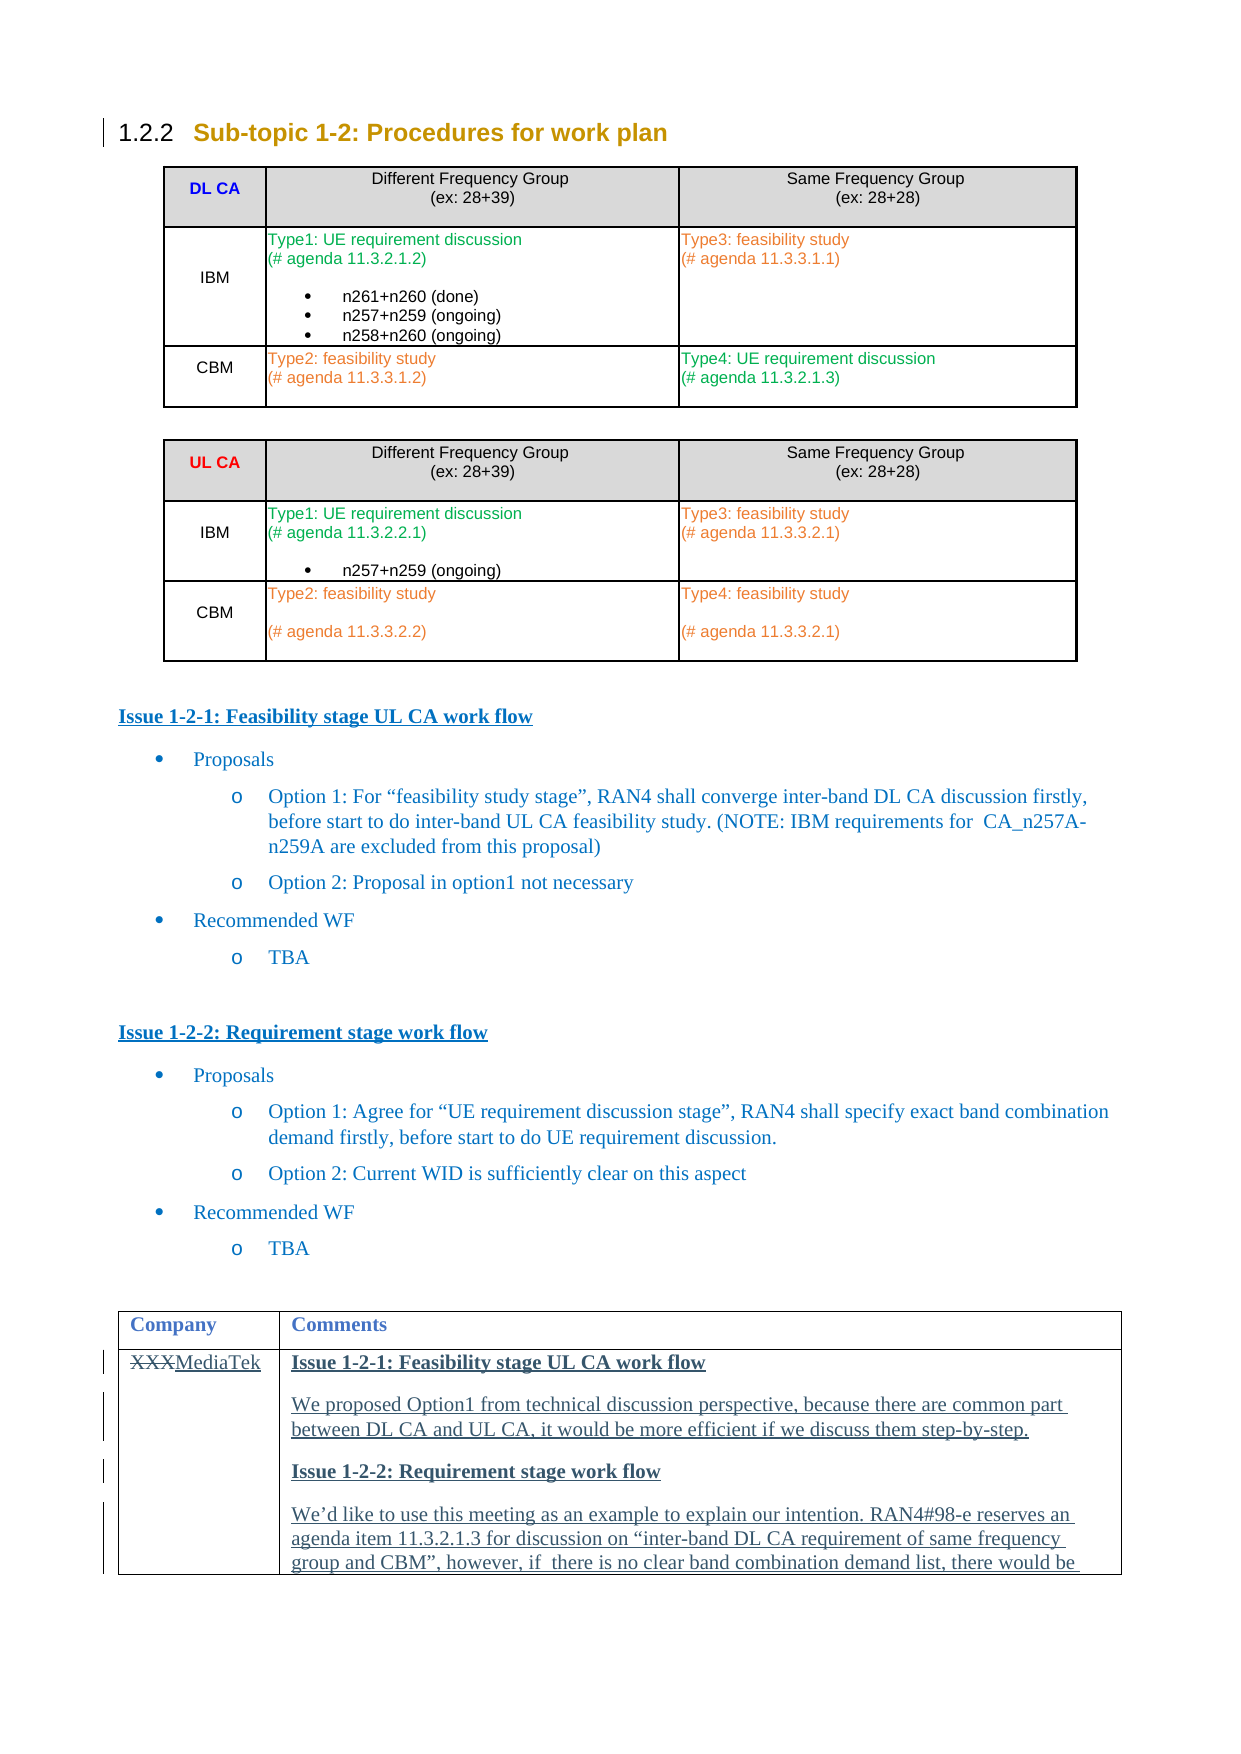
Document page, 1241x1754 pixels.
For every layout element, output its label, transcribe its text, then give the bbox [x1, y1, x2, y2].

table_cell Type3: feasibility study (# agenda 11.3.3.1.1) [680, 228, 1075, 345]
table_cell [119, 1350, 279, 1574]
table_header Different Frequency Group (ex: 28+39) [267, 168, 678, 226]
list TBA [231, 945, 1122, 971]
table_cell CBM [165, 347, 265, 406]
table_header Same Frequency Group (ex: 28+28) [680, 168, 1075, 226]
table_cell CBM [165, 582, 265, 659]
list TBA [231, 1236, 1122, 1262]
text Issue 1-2-2: Requirement stage work flow [118, 1020, 1122, 1044]
subtitle Sub-topic 1-2: Procedures for work plan [118, 118, 1122, 147]
table_cell IBM [165, 228, 265, 345]
table_header Comments [280, 1312, 1121, 1348]
list Option 1: Agree for “UE requirement discussion stage”, RAN4 shall specify exact band combination demand firstly, before start to do UE requirement discussion. [231, 1099, 1122, 1149]
table_cell Type4: UE requirement discussion (# agenda 11.3.2.1.3) [680, 347, 1075, 406]
list Option 1: For “feasibility study stage”, RAN4 shall converge inter-band DL CA discussion firstly, before start to do inter-band UL CA feasibility study. (NOTE: IBM requirements for CA_n257A-n259A are excluded from this proposal) [231, 784, 1122, 858]
list Proposals [156, 1062, 1122, 1087]
table_cell Type1: UE requirement discussion (# agenda 11.3.2.1.2) n261+n260 (done) n257+n259 (ongoing) n258+n260 (ongoing) [267, 228, 678, 345]
table_header Same Frequency Group (ex: 28+28) [680, 441, 1075, 500]
table_cell Type2: feasibility study (# agenda 11.3.3.1.2) [267, 347, 678, 406]
table_cell IBM [165, 502, 265, 580]
table_header Different Frequency Group (ex: 28+39) [267, 441, 678, 500]
text Issue 1-2-1: Feasibility stage UL CA work flow [118, 704, 1122, 728]
table_cell Type4: feasibility study (# agenda 11.3.3.2.1) [680, 582, 1075, 659]
table_cell Type2: feasibility study (# agenda 11.3.3.2.2) [267, 582, 678, 659]
table_cell [280, 1350, 1121, 1574]
table_header Company [119, 1312, 279, 1348]
table_cell Type3: feasibility study (# agenda 11.3.3.2.1) [680, 502, 1075, 580]
list Recommended WF [156, 908, 1122, 932]
list Proposals [156, 747, 1122, 771]
table_header DL CA [165, 168, 265, 226]
list Option 2: Current WID is sufficiently clear on this aspect [231, 1161, 1122, 1187]
table_header UL CA [165, 441, 265, 500]
table_cell Type1: UE requirement discussion (# agenda 11.3.2.2.1) n257+n259 (ongoing) [267, 502, 678, 580]
list Recommended WF [156, 1199, 1122, 1224]
list Option 2: Proposal in option1 not necessary [231, 870, 1122, 896]
